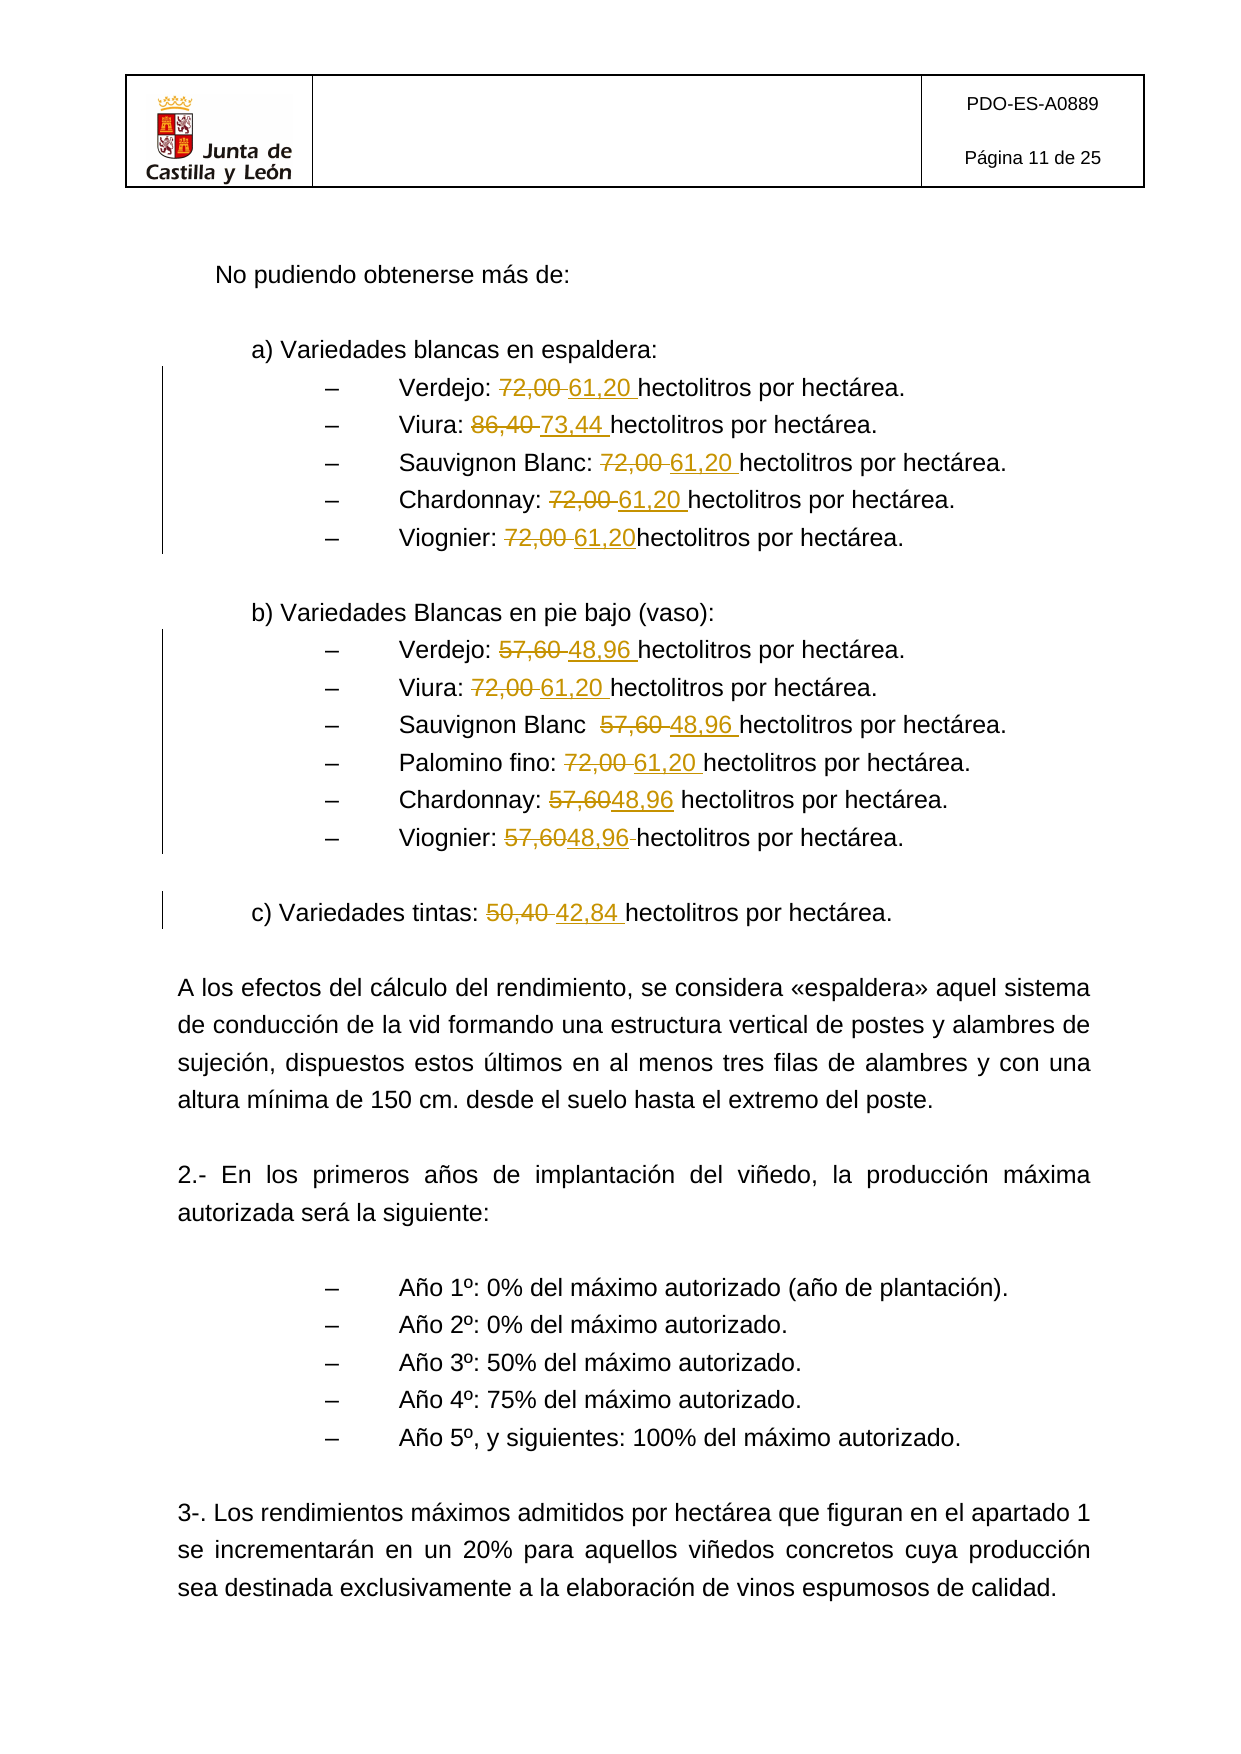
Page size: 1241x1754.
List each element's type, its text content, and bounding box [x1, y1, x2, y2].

text – Sauvignon Blanc: hectolitros por hectárea. [325, 441, 1092, 479]
text – Verdejo: hectolitros por hectárea. [325, 629, 1092, 666]
text – Chardonnay: hectolitros por hectárea. [325, 479, 1092, 516]
text – Año 1º: 0% del máximo autorizado (año de plantación). [325, 1266, 1092, 1304]
text – Viognier: hectolitros por hectárea. [325, 816, 1092, 854]
text – Año 4º: 75% del máximo autorizado. [325, 1379, 1092, 1416]
text b) Variedades Blancas en pie bajo (vaso): [251, 591, 1092, 629]
text 2.- En los primeros años de implantación del viñedo, la producción máxima autorizada será la siguiente: [177, 1154, 1092, 1229]
text – Sauvignon Blanc hectolitros por hectárea. [325, 704, 1092, 741]
text – Palomino fino: hectolitros por hectárea. [325, 741, 1092, 779]
text – Viura: hectolitros por hectárea. [325, 404, 1092, 441]
text – Verdejo: hectolitros por hectárea. [325, 366, 1092, 404]
picture [145, 94, 293, 186]
text 3-. Los rendimientos máximos admitidos por hectárea que figuran en el apartado 1 se incrementarán en un 20% para aquellos viñedos concretos cuya producción sea destinada exclusivamente a la elaboración de vinos espumosos de calidad. [177, 1491, 1092, 1604]
text – Año 2º: 0% del máximo autorizado. [325, 1304, 1092, 1341]
text – Año 3º: 50% del máximo autorizado. [325, 1341, 1092, 1379]
text – Chardonnay: hectolitros por hectárea. [325, 779, 1092, 816]
text – Viognier: hectolitros por hectárea. [325, 516, 1092, 554]
text – Año 5º, y siguientes: 100% del máximo autorizado. [325, 1416, 1092, 1454]
text A los efectos del cálculo del rendimiento, se considera «espaldera» aquel sistema de conducción de la vid formando una estructura vertical de postes y alambres de sujeción, dispuestos estos últimos en al menos tres filas de alambres y con una altura mínima de 150 cm. desde el suelo hasta el extremo del poste. [177, 966, 1092, 1116]
text c) Variedades tintas: hectolitros por hectárea. [251, 891, 1092, 929]
text No pudiendo obtenerse más de: [177, 254, 1092, 291]
text – Viura: hectolitros por hectárea. [325, 666, 1092, 704]
text a) Variedades blancas en espaldera: [251, 329, 1092, 366]
